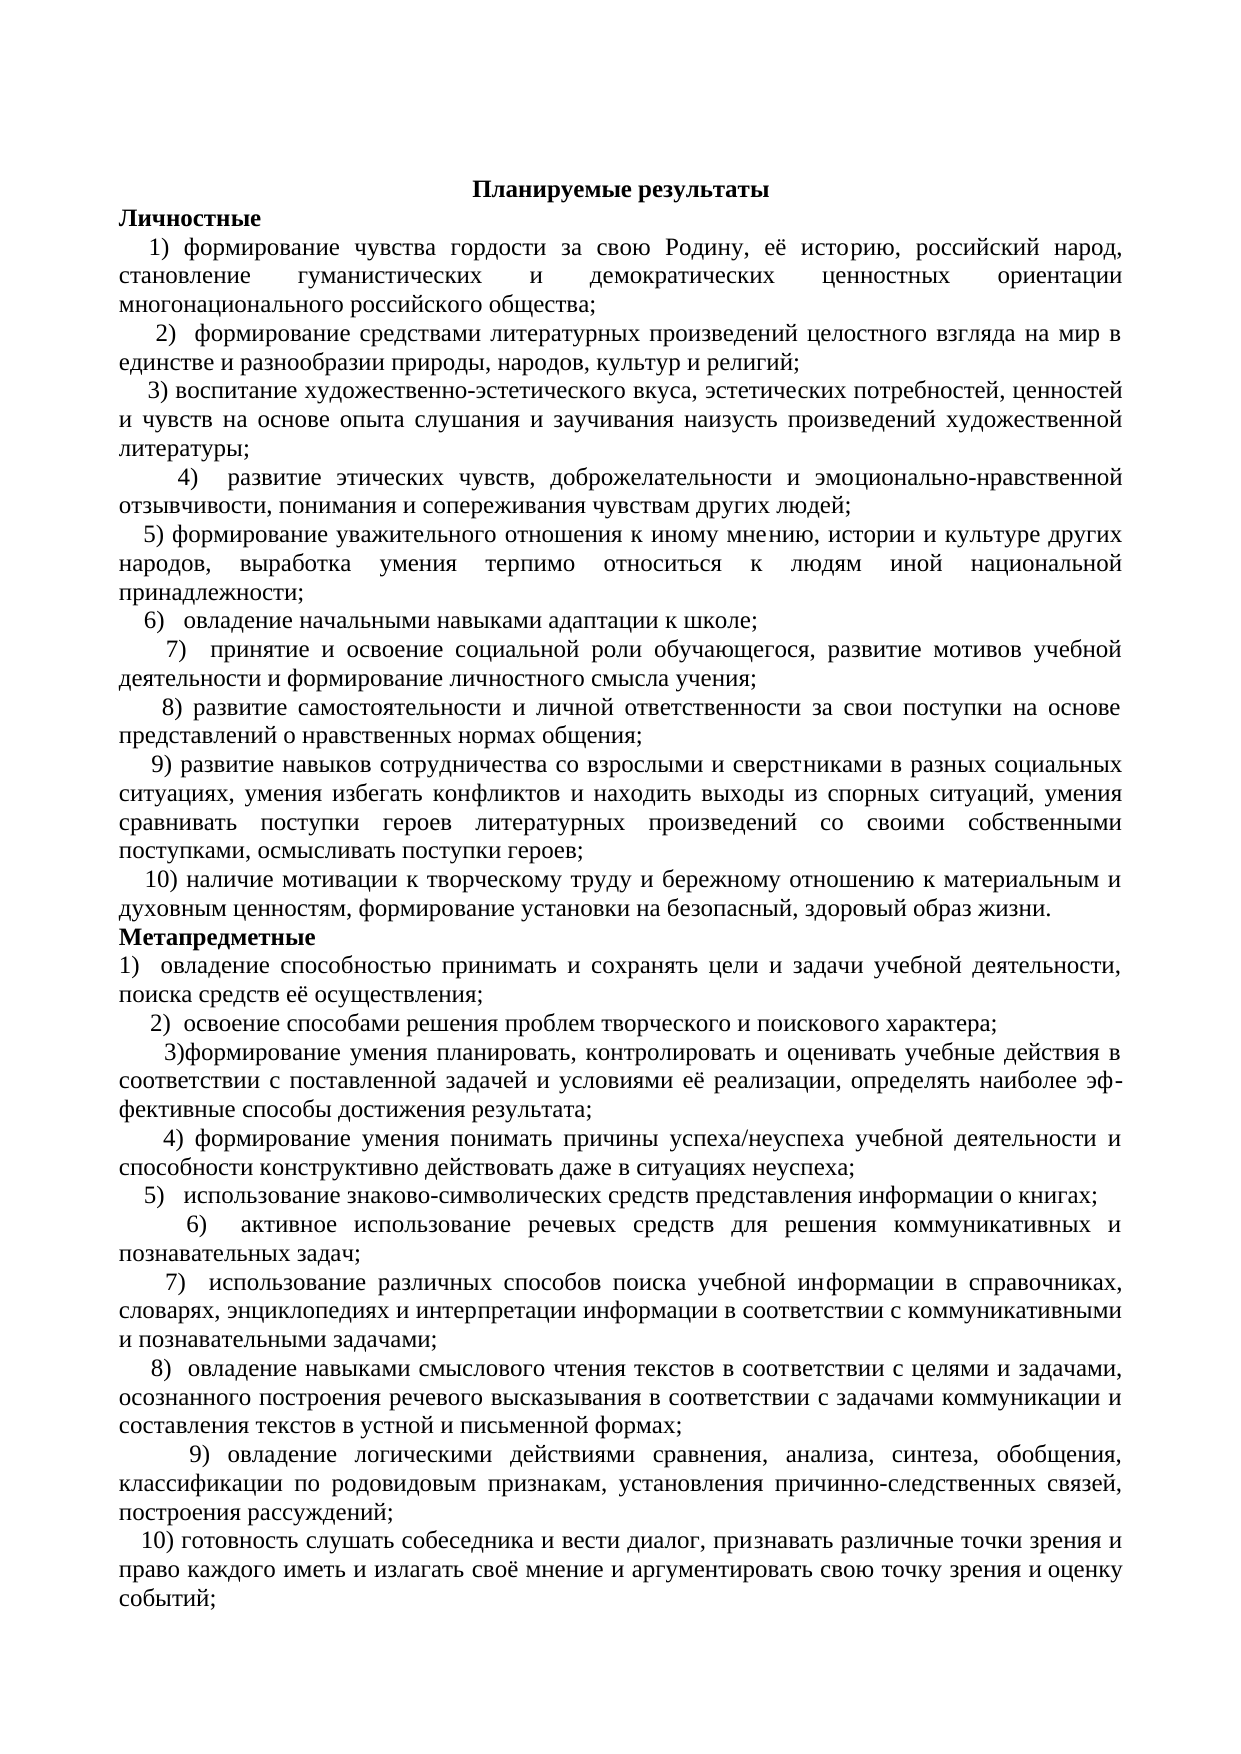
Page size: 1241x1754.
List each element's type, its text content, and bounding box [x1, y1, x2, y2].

text 7) использование различных способов поиска учебной информации в справочниках, словарях, энциклопедиях и интерпретации информации в соответствии с коммуникативными и познавательными задачами; [119, 1267, 1123, 1353]
text 2) формирование средствами литературных произведений целостного взгляда на мир в единстве и разнообразии природы, народов, культур и религий; [119, 318, 1123, 376]
text Метапредметные [119, 922, 1123, 951]
text 8) развитие самостоятельности и личной ответственности за свои поступки на основе представлений о нравственных нормах общения; [119, 692, 1123, 749]
text Планируемые результаты [119, 174, 1123, 203]
text 9) овладение логическими действиями сравнения, анализа, синтеза, обобщения, классификации по родовидовым признакам, установления причинно-следственных связей, построения рассуждений; [119, 1439, 1123, 1526]
text 1) формирование чувства гордости за свою Родину, её историю, российский народ, становление гуманистических и демократических ценностных ориентации многонационального российского общества; [119, 232, 1123, 318]
text 6) овладение начальными навыками адаптации к школе; [119, 606, 1123, 634]
text 5) использование знаково-символических средств представления информации о книгах; [119, 1181, 1123, 1209]
text 3) воспитание художественно-эстетического вкуса, эстетических потребностей, ценностей и чувств на основе опыта слушания и заучивания наизусть произведений художественной литературы; [119, 376, 1123, 462]
text Личностные [119, 203, 1123, 232]
text 7) принятие и освоение социальной роли обучающегося, развитие мотивов учебной деятельности и формирование личностного смысла учения; [119, 634, 1123, 692]
text 9) развитие навыков сотрудничества со взрослыми и сверстниками в разных социальных ситуациях, умения избегать конфликтов и находить выходы из спорных ситуаций, умения сравнивать поступки героев литературных произведений со своими собственными поступками, осмысливать поступки героев; [119, 749, 1123, 864]
text 5) формирование уважительного отношения к иному мнению, истории и культуре других народов, выработка умения терпимо относиться к людям иной национальной принадлежности; [119, 519, 1123, 606]
text 8) овладение навыками смыслового чтения текстов в соответствии с целями и задачами, осознанного построения речевого высказывания в соответствии с задачами коммуникации и составления текстов в устной и письменной формах; [119, 1353, 1123, 1439]
text 1) овладение способностью принимать и сохранять цели и задачи учебной деятельности, поиска средств её осуществления; [119, 951, 1123, 1008]
text 3)формирование умения планировать, контролировать и оценивать учебные действия в соответствии с поставленной задачей и условиями её реализации, определять наиболее эффективные способы достижения результата; [119, 1037, 1123, 1123]
text 4) развитие этических чувств, доброжелательности и эмоционально-нравственной отзывчивости, понимания и сопереживания чувствам других людей; [119, 462, 1123, 519]
text 10) наличие мотивации к творческому труду и бережному отношению к материальным и духовным ценностям, формирование установки на безопасный, здоровый образ жизни. [119, 864, 1123, 922]
text 10) готовность слушать собеседника и вести диалог, признавать различные точки зрения и право каждого иметь и излагать своё мнение и аргументировать свою точку зрения и оценку событий; [119, 1526, 1123, 1612]
text 6) активное использование речевых средств для решения коммуникативных и познавательных задач; [119, 1209, 1123, 1267]
text 4) формирование умения понимать причины успеха/неуспеха учебной деятельности и способности конструктивно действовать даже в ситуациях неуспеха; [119, 1123, 1123, 1181]
text 2) освоение способами решения проблем творческого и поискового характера; [119, 1008, 1123, 1037]
